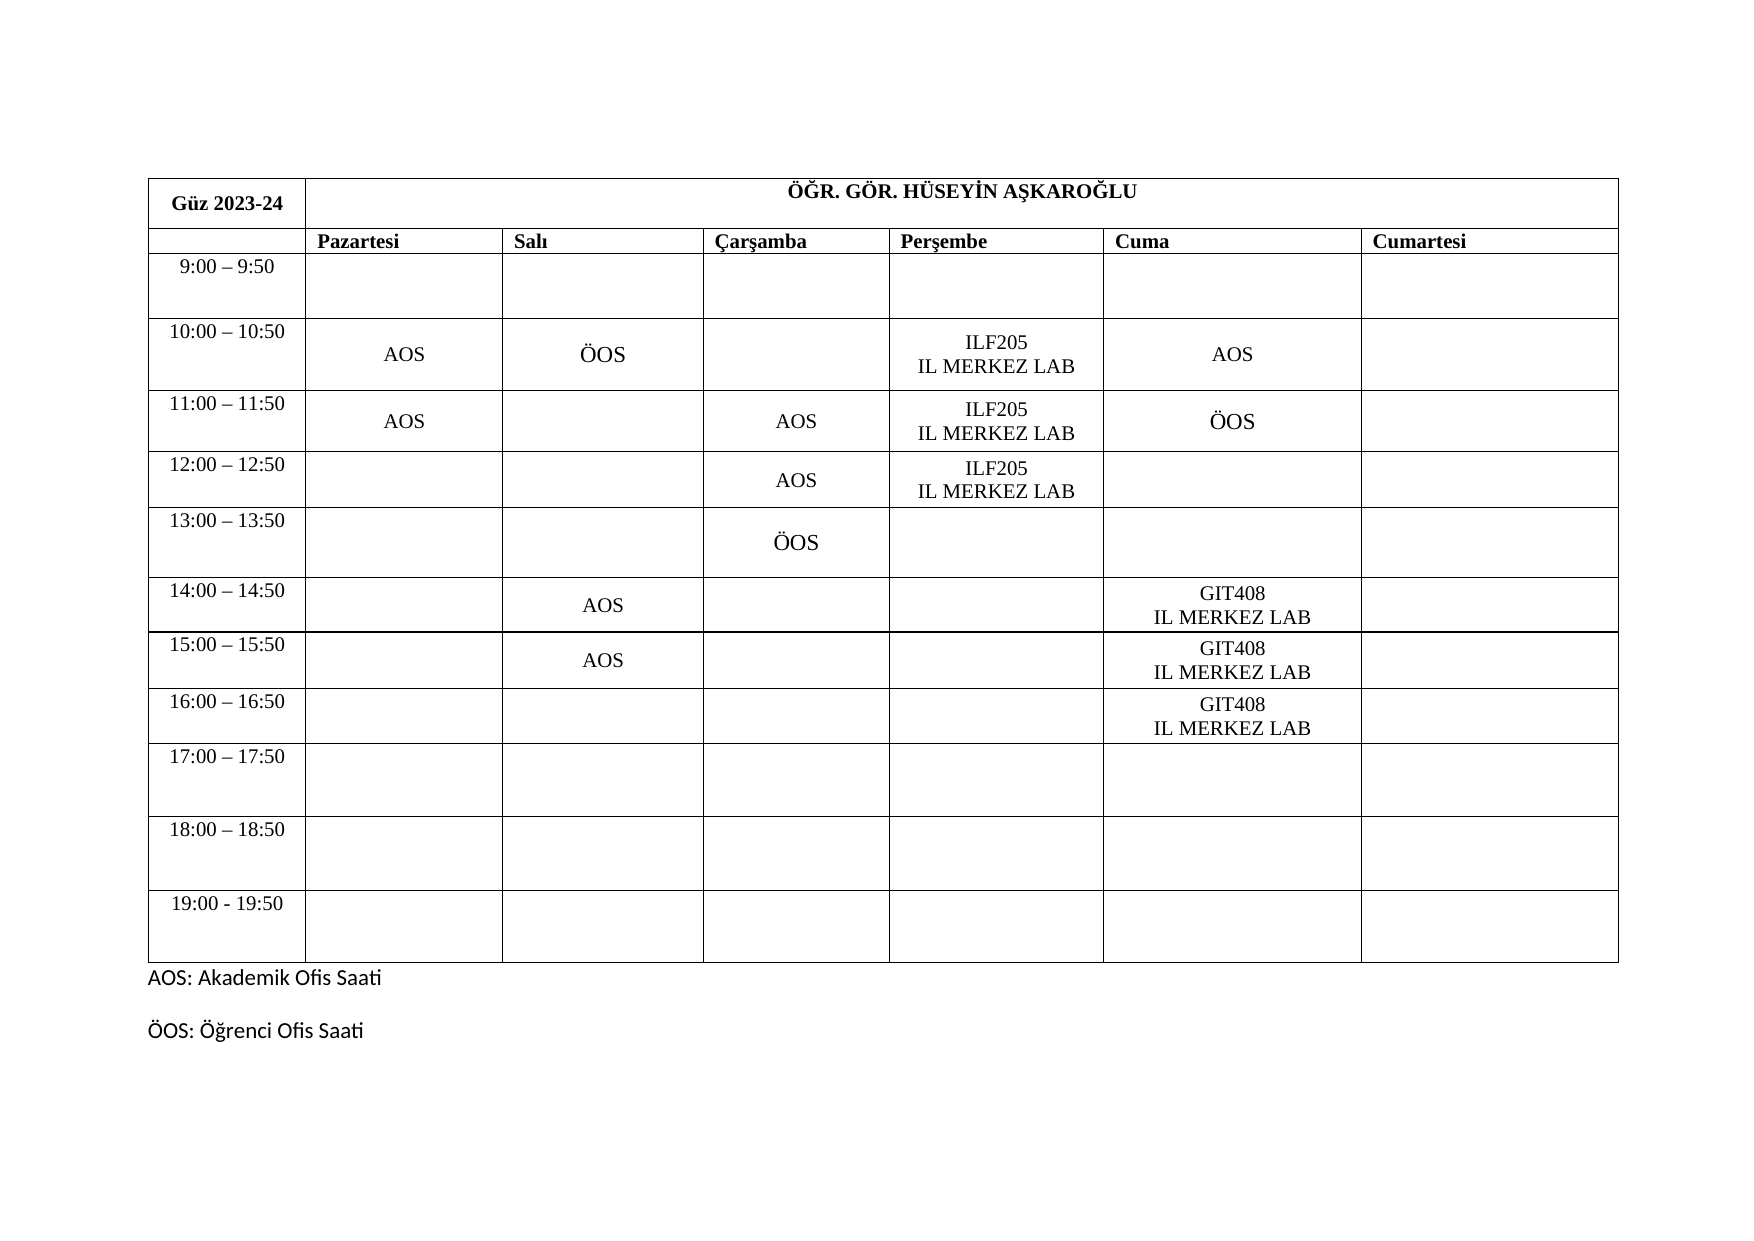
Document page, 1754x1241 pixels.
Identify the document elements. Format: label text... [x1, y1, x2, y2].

table_cell 13:00 – 13:50 [149, 508, 305, 577]
table_cell [1362, 689, 1618, 743]
table_cell AOS [704, 391, 889, 451]
table_cell Salı [503, 229, 703, 253]
table_cell ÖOS [1104, 391, 1361, 451]
table_cell 10:00 – 10:50 [149, 319, 305, 390]
table_cell Cuma [1104, 229, 1361, 253]
table_cell [1362, 319, 1618, 390]
table_cell [1104, 508, 1361, 577]
table_cell [503, 744, 703, 816]
table_cell [503, 689, 703, 743]
table_cell [306, 817, 502, 890]
table_cell [503, 817, 703, 890]
table_cell [1362, 744, 1618, 816]
table_cell 12:00 – 12:50 [149, 452, 305, 507]
table_cell [704, 254, 889, 318]
table_cell [306, 689, 502, 743]
table_cell 14:00 – 14:50 [149, 578, 305, 631]
table_cell Cumartesi [1362, 229, 1618, 253]
table_cell AOS [306, 319, 502, 390]
table_cell ÖOS [704, 508, 889, 577]
table_cell [890, 744, 1103, 816]
table_header ÖĞR. GÖR. HÜSEYİN AŞKAROĞLU [306, 179, 1618, 228]
table_cell [1104, 891, 1361, 962]
table_cell [704, 891, 889, 962]
table_cell [1104, 744, 1361, 816]
table_cell [503, 254, 703, 318]
table_cell [503, 508, 703, 577]
table_cell [890, 817, 1103, 890]
table_cell 17:00 – 17:50 [149, 744, 305, 816]
table_cell [503, 891, 703, 962]
table_cell [1104, 254, 1361, 318]
table_cell [306, 891, 502, 962]
table_cell [1362, 452, 1618, 507]
table_cell [149, 229, 305, 253]
table_cell [1362, 391, 1618, 451]
table_cell [890, 254, 1103, 318]
table_cell Pazartesi [306, 229, 502, 253]
table_cell ILF205 IL MERKEZ LAB [890, 452, 1103, 507]
table_cell [704, 578, 889, 631]
table_cell 19:00 - 19:50 [149, 891, 305, 962]
table_cell [890, 633, 1103, 688]
table_cell AOS [503, 633, 703, 688]
table_cell [704, 633, 889, 688]
table_cell [1362, 254, 1618, 318]
table_cell GIT408 IL MERKEZ LAB [1104, 578, 1361, 631]
table_cell AOS [1104, 319, 1361, 390]
table_cell GIT408 IL MERKEZ LAB [1104, 689, 1361, 743]
table_cell [306, 452, 502, 507]
table_cell Çarşamba [704, 229, 889, 253]
table_header Güz 2023-24 [149, 179, 305, 228]
table_cell 16:00 – 16:50 [149, 689, 305, 743]
table_cell [890, 689, 1103, 743]
table_cell [704, 689, 889, 743]
table_cell [1104, 452, 1361, 507]
table_cell [1104, 817, 1361, 890]
table_cell ILF205 IL MERKEZ LAB [890, 391, 1103, 451]
table_cell [1362, 578, 1618, 631]
table_cell [1362, 891, 1618, 962]
table_cell GIT408 IL MERKEZ LAB [1104, 633, 1361, 688]
table_cell [890, 891, 1103, 962]
table_cell [306, 254, 502, 318]
table_cell Perşembe [890, 229, 1103, 253]
table_cell [704, 744, 889, 816]
table_cell [1362, 817, 1618, 890]
table_cell [503, 391, 703, 451]
table_cell [890, 578, 1103, 631]
table_cell 15:00 – 15:50 [149, 633, 305, 688]
table_cell [306, 633, 502, 688]
table_cell [503, 452, 703, 507]
table_cell [704, 319, 889, 390]
text ÖOS: Öğrenci Ofis Saati [148, 1016, 1606, 1044]
table_cell [1362, 633, 1618, 688]
table_cell ILF205 IL MERKEZ LAB [890, 319, 1103, 390]
table_cell AOS [704, 452, 889, 507]
table_cell [890, 508, 1103, 577]
table_cell 9:00 – 9:50 [149, 254, 305, 318]
table_cell [704, 817, 889, 890]
table_cell ÖOS [503, 319, 703, 390]
table_cell 11:00 – 11:50 [149, 391, 305, 451]
table_cell 18:00 – 18:50 [149, 817, 305, 890]
table_cell [306, 578, 502, 631]
table_cell [306, 744, 502, 816]
table_cell AOS [503, 578, 703, 631]
table_cell AOS [306, 391, 502, 451]
table_cell [306, 508, 502, 577]
text AOS: Akademik Ofis Saati [148, 963, 1606, 991]
table_cell [1362, 508, 1618, 577]
